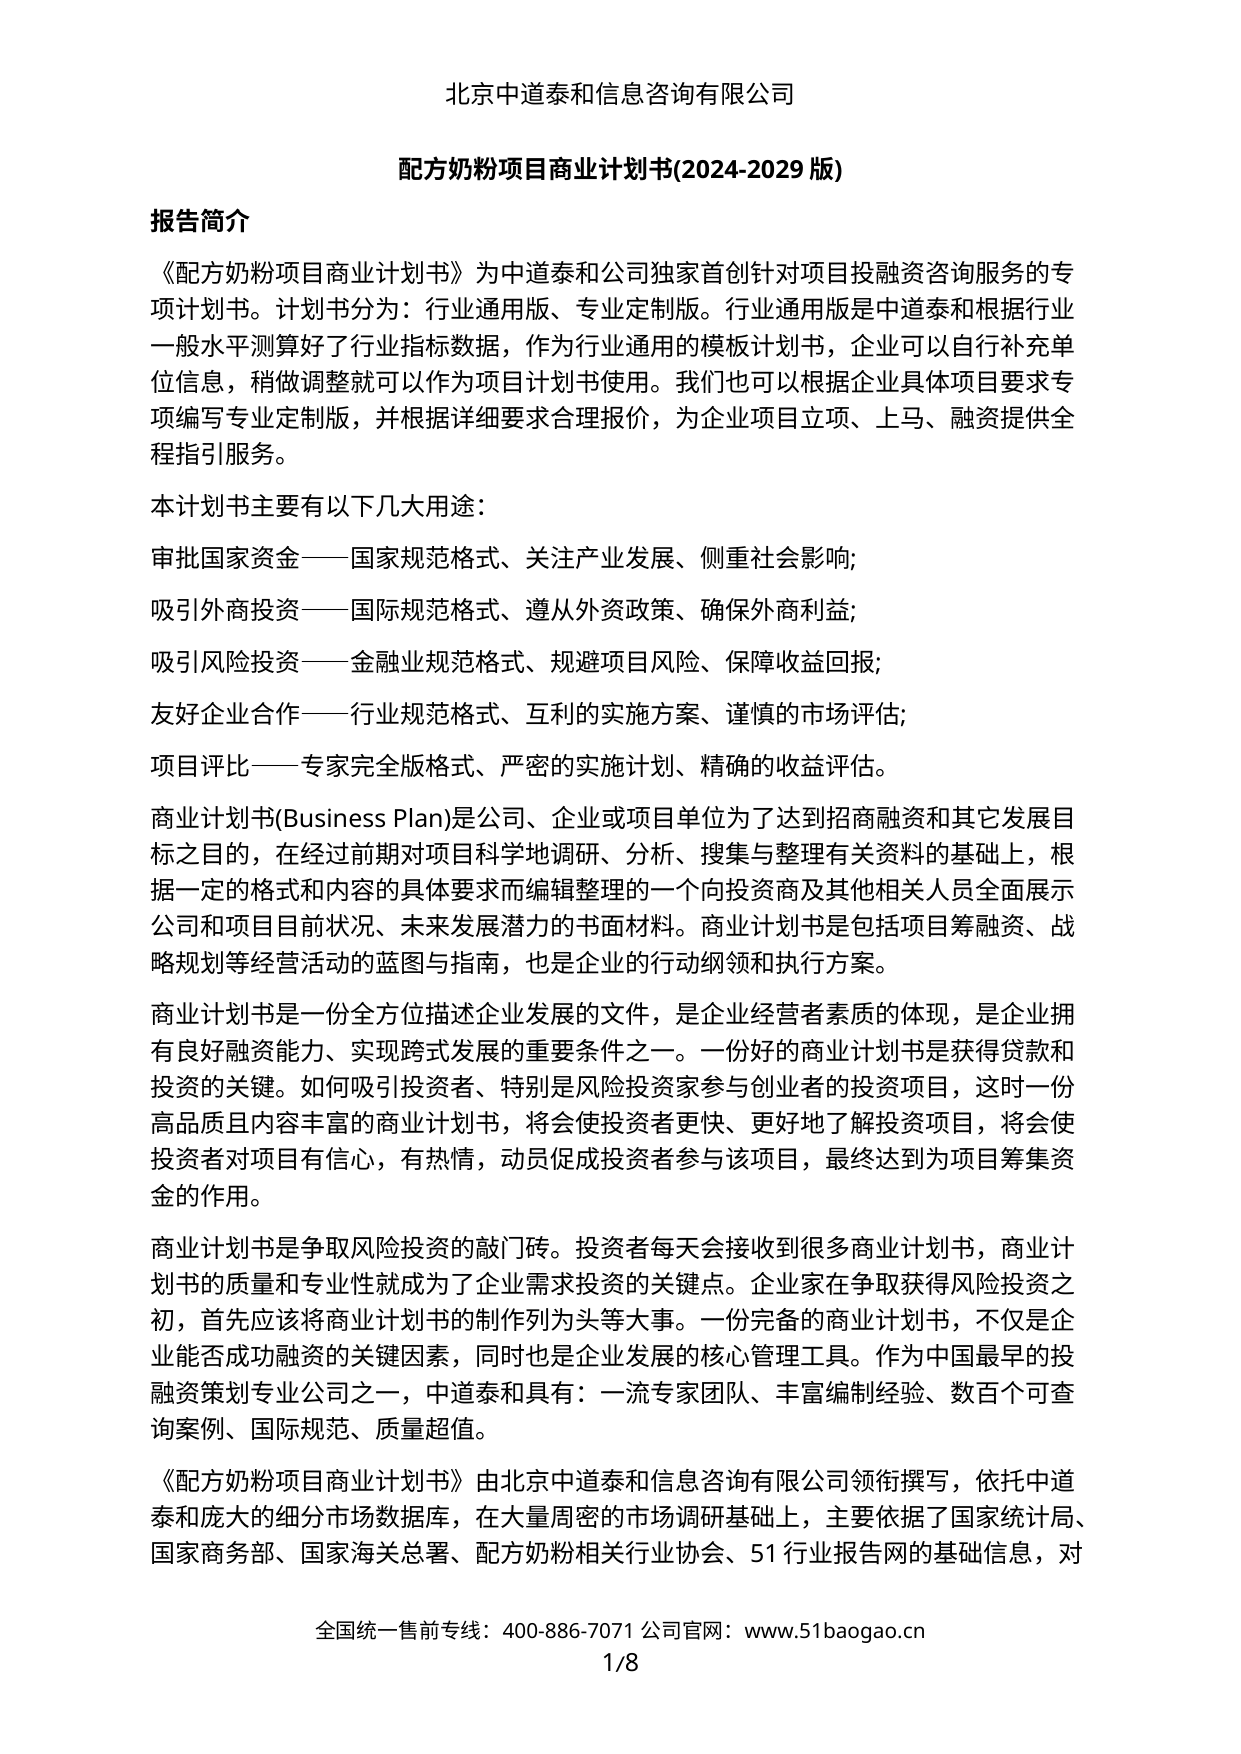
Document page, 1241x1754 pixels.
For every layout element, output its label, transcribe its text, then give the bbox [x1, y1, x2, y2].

text 友好企业合作——行业规范格式、互利的实施方案、谨慎的市场评估; [150, 694, 1090, 731]
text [150, 1461, 1090, 1570]
text 审批国家资金——国家规范格式、关注产业发展、侧重社会影响; [150, 539, 1090, 575]
text 商业计划书是一份全方位描述企业发展的文件，是企业经营者素质的体现，是企业拥有良好融资能力、实现跨式发展的重要条件之一。一份好的商业计划书是获得贷款和投资的关键。如何吸引投资者、特别是风险投资家参与创业者的投资项目，这时一份高品质且内容丰富的商业计划书，将会使投资者更快、更好地了解投资项目，将会使投资者对项目有信心，有热情，动员促成投资者参与该项目，最终达到为项目筹集资金的作用。 [150, 995, 1090, 1212]
text 报告简介 [150, 202, 1090, 238]
text 商业计划书(Business Plan)是公司、企业或项目单位为了达到招商融资和其它发展目标之目的，在经过前期对项目科学地调研、分析、搜集与整理有关资料的基础上，根据一定的格式和内容的具体要求而编辑整理的一个向投资商及其他相关人员全面展示公司和项目目前状况、未来发展潜力的书面材料。商业计划书是包括项目筹融资、战略规划等经营活动的蓝图与指南，也是企业的行动纲领和执行方案。 [150, 798, 1090, 979]
text 项目评比——专家完全版格式、严密的实施计划、精确的收益评估。 [150, 746, 1090, 782]
text 配方奶粉项目商业计划书(2024-2029版) [150, 150, 1090, 186]
text 吸引风险投资——金融业规范格式、规避项目风险、保障收益回报; [150, 642, 1090, 679]
text 本计划书主要有以下几大用途： [150, 487, 1090, 523]
text 商业计划书是争取风险投资的敲门砖。投资者每天会接收到很多商业计划书，商业计划书的质量和专业性就成为了企业需求投资的关键点。企业家在争取获得风险投资之初，首先应该将商业计划书的制作列为头等大事。一份完备的商业计划书，不仅是企业能否成功融资的关键因素，同时也是企业发展的核心管理工具。作为中国最早的投融资策划专业公司之一，中道泰和具有：一流专家团队、丰富编制经验、数百个可查询案例、国际规范、质量超值。 [150, 1228, 1090, 1446]
text 《配方奶粉项目商业计划书》为中道泰和公司独家首创针对项目投融资咨询服务的专项计划书。计划书分为：行业通用版、专业定制版。行业通用版是中道泰和根据行业一般水平测算好了行业指标数据，作为行业通用的模板计划书，企业可以自行补充单位信息，稍做调整就可以作为项目计划书使用。我们也可以根据企业具体项目要求专项编写专业定制版，并根据详细要求合理报价，为企业项目立项、上马、融资提供全程指引服务。 [150, 254, 1090, 471]
text 吸引外商投资——国际规范格式、遵从外资政策、确保外商利益; [150, 591, 1090, 627]
